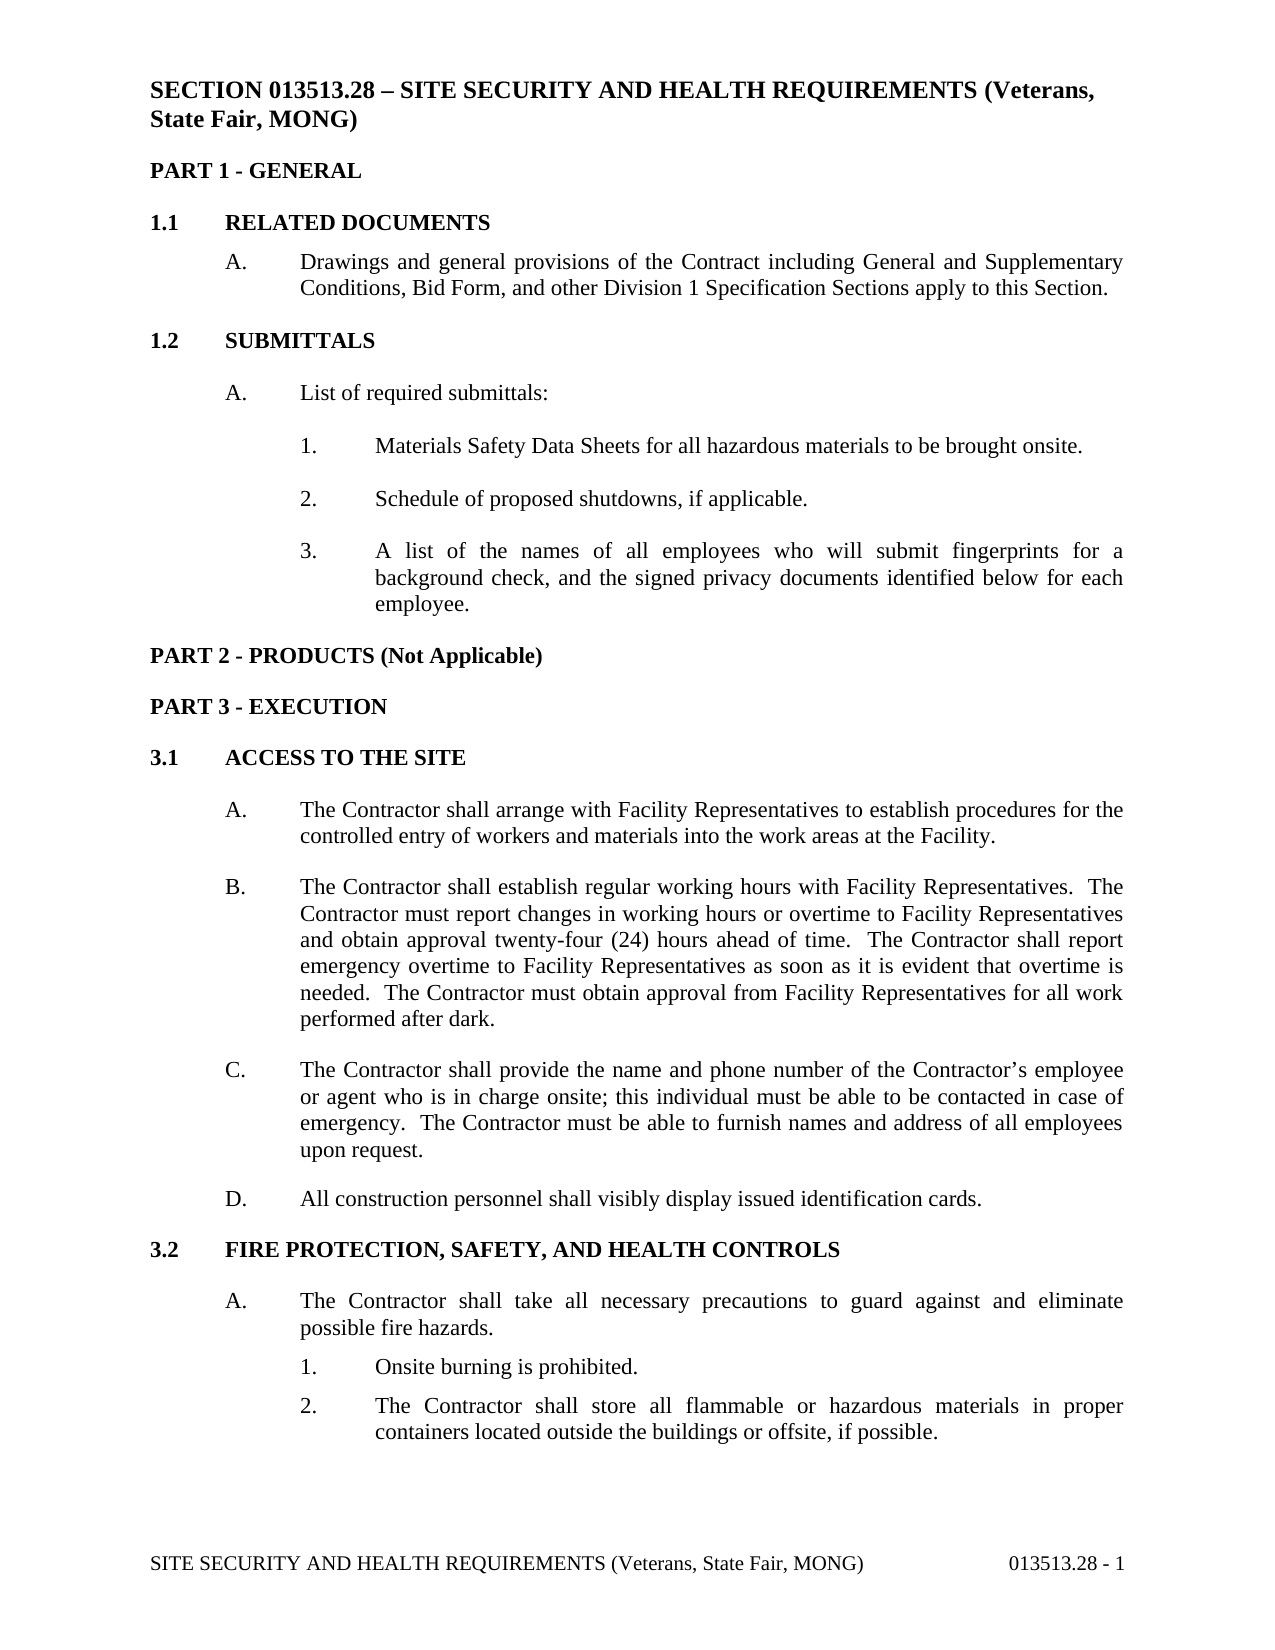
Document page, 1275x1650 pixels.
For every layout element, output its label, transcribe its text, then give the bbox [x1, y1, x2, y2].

text RELATED DOCUMENTS [150, 209, 1125, 235]
text ACCESS TO THE SITE [150, 744, 1125, 771]
text The Contractor shall establish regular working hours with Facility Representatives. The Contractor must report changes in working hours or overtime to Facility Representatives and obtain approval twenty-four (24) hours ahead of time. The Contractor shall report emergency overtime to Facility Representatives as soon as it is evident that overtime is needed. The Contractor must obtain approval from Facility Representatives for all work performed after dark. [225, 873, 1125, 1032]
text Schedule of proposed shutdowns, if applicable. [300, 485, 1125, 511]
text The Contractor shall take all necessary precautions to guard against and eliminate possible fire hazards. [225, 1288, 1125, 1340]
text All construction personnel shall visibly display issued identification cards. [225, 1185, 1125, 1211]
text The Contractor shall provide the name and phone number of the Contractor’s employee or agent who is in charge onsite; this individual must be able to be contacted in case of emergency. The Contractor must be able to furnish names and address of all employees upon request. [225, 1057, 1125, 1162]
text A list of the names of all employees who will submit fingerprints for a background check, and the signed privacy documents identified below for each employee. [300, 538, 1125, 617]
text Onsite burning is prohibited. [300, 1353, 1125, 1379]
text The Contractor shall store all flammable or hazardous materials in proper containers located outside the buildings or offsite, if possible. [300, 1392, 1125, 1444]
text Materials Safety Data Sheets for all hazardous materials to be brought onsite. [300, 432, 1125, 458]
text Drawings and general provisions of the Contract including General and Supplementary Conditions, Bid Form, and other Division 1 Specification Sections apply to this Section. [225, 248, 1125, 300]
text SECTION 013513.28 – SITE SECURITY AND HEALTH REQUIREMENTS (Veterans, State Fair, MONG) [150, 75, 1125, 132]
text SUBMITTALS [150, 327, 1125, 353]
text GENERAL [150, 157, 1125, 184]
text PRODUCTS (Not Applicable) [150, 642, 1125, 668]
text FIRE PROTECTION, SAFETY, AND HEALTH CONTROLS [150, 1236, 1125, 1263]
text The Contractor shall arrange with Facility Representatives to establish procedures for the controlled entry of workers and materials into the work areas at the Facility. [225, 796, 1125, 848]
text List of required submittals: [225, 379, 1125, 406]
text EXECUTION [150, 693, 1125, 719]
